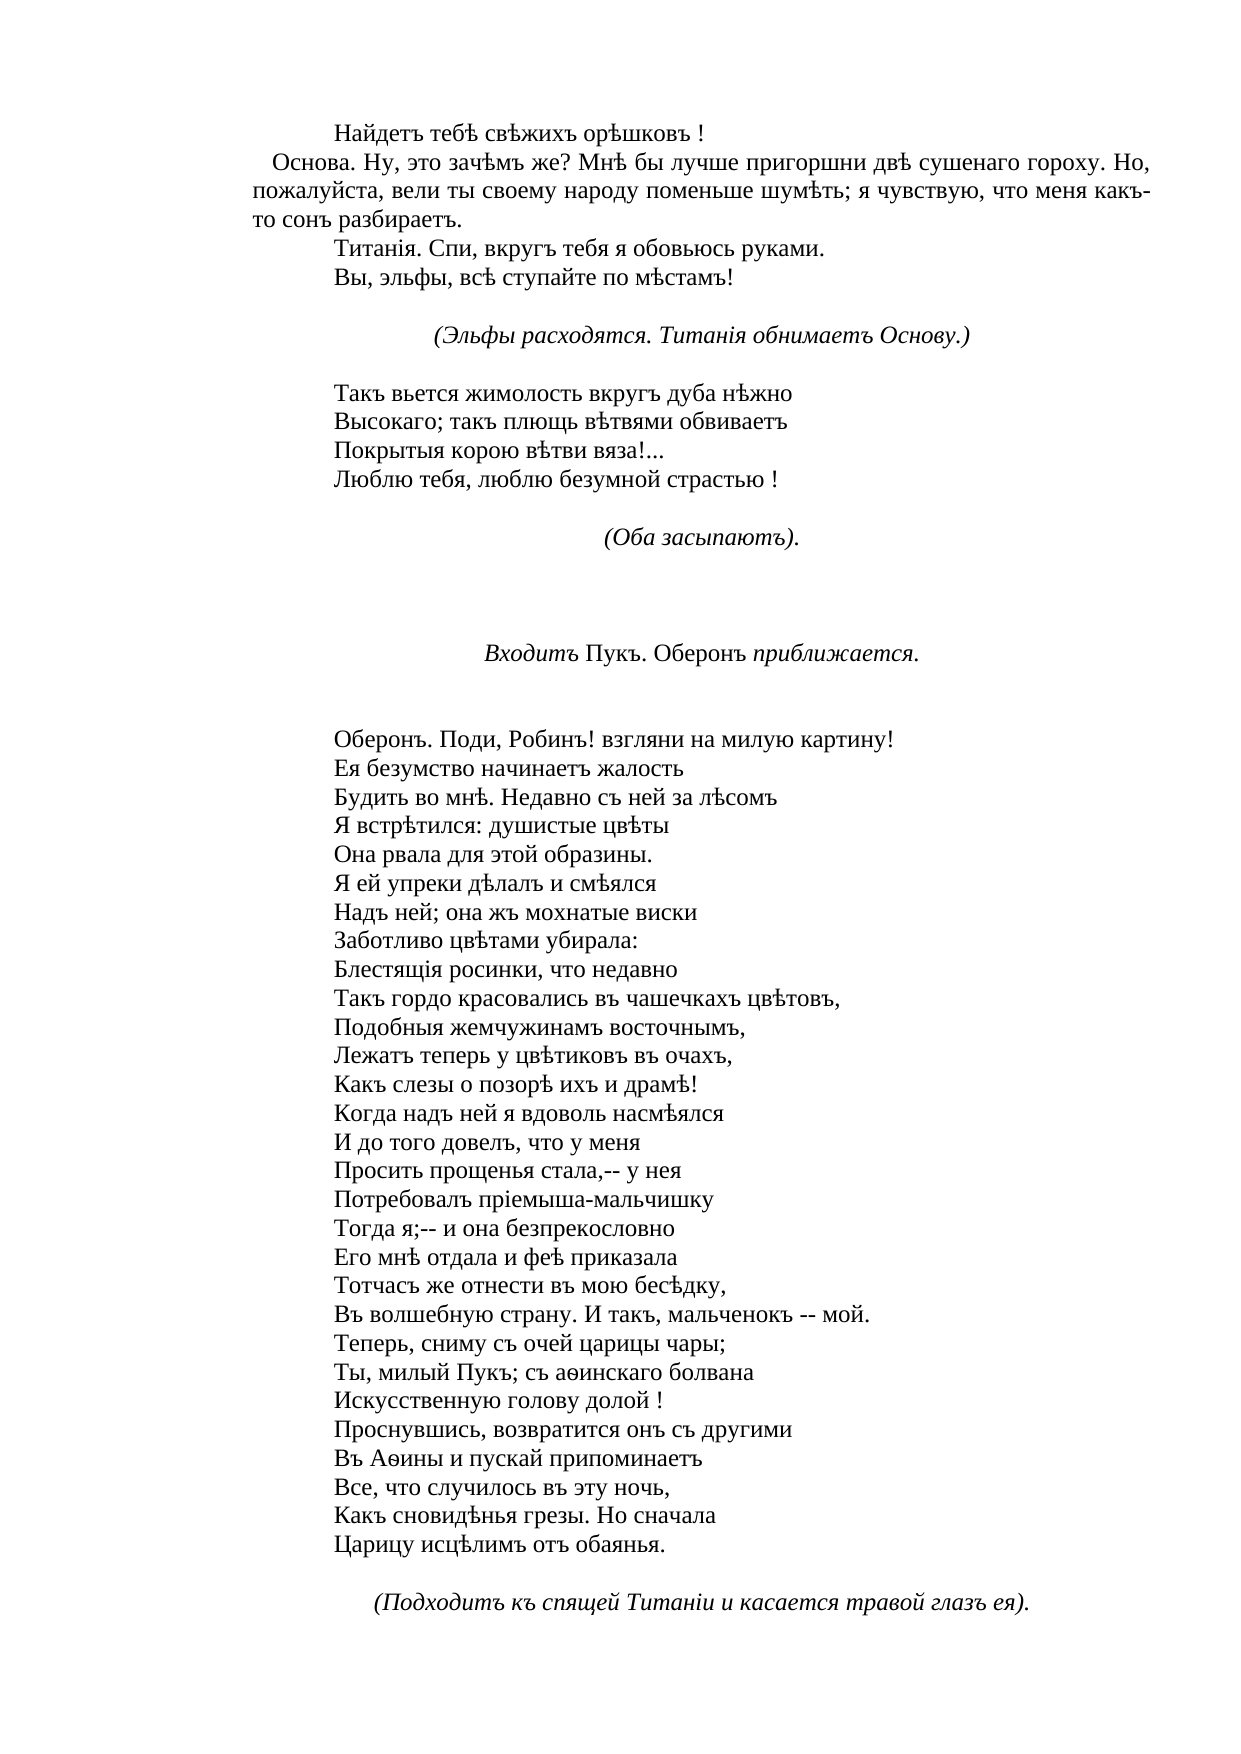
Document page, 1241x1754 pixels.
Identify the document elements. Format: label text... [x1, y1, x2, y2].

text Такъ вьется жимолость вкругъ дуба нѣжно [252, 378, 1152, 406]
text Все, что случилось въ эту ночь, [252, 1472, 1152, 1501]
text Заботливо цвѣтами убирала: [252, 926, 1152, 954]
text Царицу исцѣлимъ отъ обаянья. [252, 1529, 1152, 1558]
text Такъ гордо красовались въ чашечкахъ цвѣтовъ, [252, 983, 1152, 1012]
text Я ей упреки дѣлалъ и смѣялся [252, 868, 1152, 897]
text Проснувшись, возвратится онъ съ другими [252, 1414, 1152, 1443]
text Блестящія росинки, что недавно [252, 954, 1152, 983]
text (Подходитъ къ спящей Титаніи и касается травой глазъ ея). [252, 1587, 1152, 1616]
text Ты, милый Пукъ; съ аѳинскаго болвана [252, 1357, 1152, 1386]
text Въ волшебную страну. И такъ, мальченокъ -- мой. [252, 1299, 1152, 1328]
text Надъ ней; она жъ мохнатые виски [252, 897, 1152, 926]
text Титанія. Спи, вкругъ тебя я обовьюсь руками. [252, 233, 1152, 262]
text Покрытыя корою вѣтви вяза!... [252, 435, 1152, 464]
text Вы, эльфы, всѣ ступайте по мѣстамъ! [252, 262, 1152, 291]
text Какъ слезы о позорѣ ихъ и драмѣ! [252, 1069, 1152, 1098]
text Люблю тебя, люблю безумной страстью ! [252, 464, 1152, 493]
text (Оба засыпаютъ). [252, 522, 1152, 551]
text Просить прощенья стала,-- у нея [252, 1156, 1152, 1184]
text Входитъ Пукъ. Оберонъ приближается. [252, 638, 1152, 666]
text Теперь, сниму съ очей царицы чары; [252, 1328, 1152, 1357]
text Высокаго; такъ плющь вѣтвями обвиваетъ [252, 406, 1152, 435]
text Какъ сновидѣнья грезы. Но сначала [252, 1501, 1152, 1529]
text И до того довелъ, что у меня [252, 1127, 1152, 1156]
text Его мнѣ отдала и феѣ приказала [252, 1242, 1152, 1271]
text Тотчасъ же отнести въ мою бесѣдку, [252, 1271, 1152, 1299]
text Будить во мнѣ. Недавно съ ней за лѣсомъ [252, 782, 1152, 811]
text Оберонъ. Поди, Робинъ! взгляни на милую картину! [252, 724, 1152, 753]
text Когда надъ ней я вдоволь насмѣялся [252, 1098, 1152, 1127]
text Потребовалъ пріемыша-мальчишку [252, 1184, 1152, 1213]
text Ея безумство начинаетъ жалость [252, 753, 1152, 782]
text Лежатъ теперь у цвѣтиковъ въ очахъ, [252, 1041, 1152, 1069]
text (Эльфы расходятся. Титанія обнимаетъ Основу.) [252, 320, 1152, 348]
text Подобныя жемчужинамъ восточнымъ, [252, 1012, 1152, 1041]
text Я встрѣтился: душистые цвѣты [252, 811, 1152, 839]
text Въ Аѳины и пускай припоминаетъ [252, 1443, 1152, 1472]
text Искусственную голову долой ! [252, 1386, 1152, 1414]
text Она рвала для этой образины. [252, 839, 1152, 868]
text Найдетъ тебѣ свѣжихъ орѣшковъ ! [252, 118, 1152, 147]
text Основа. Ну, это зачѣмъ же? Мнѣ бы лучше пригоршни двѣ сушенаго гороху. Но, пожалуйста, вели ты своему народу поменьше шумѣть; я чувствую, что меня какъ-то сонъ разбираетъ. [252, 147, 1152, 233]
text Тогда я;-- и она безпрекословно [252, 1213, 1152, 1242]
